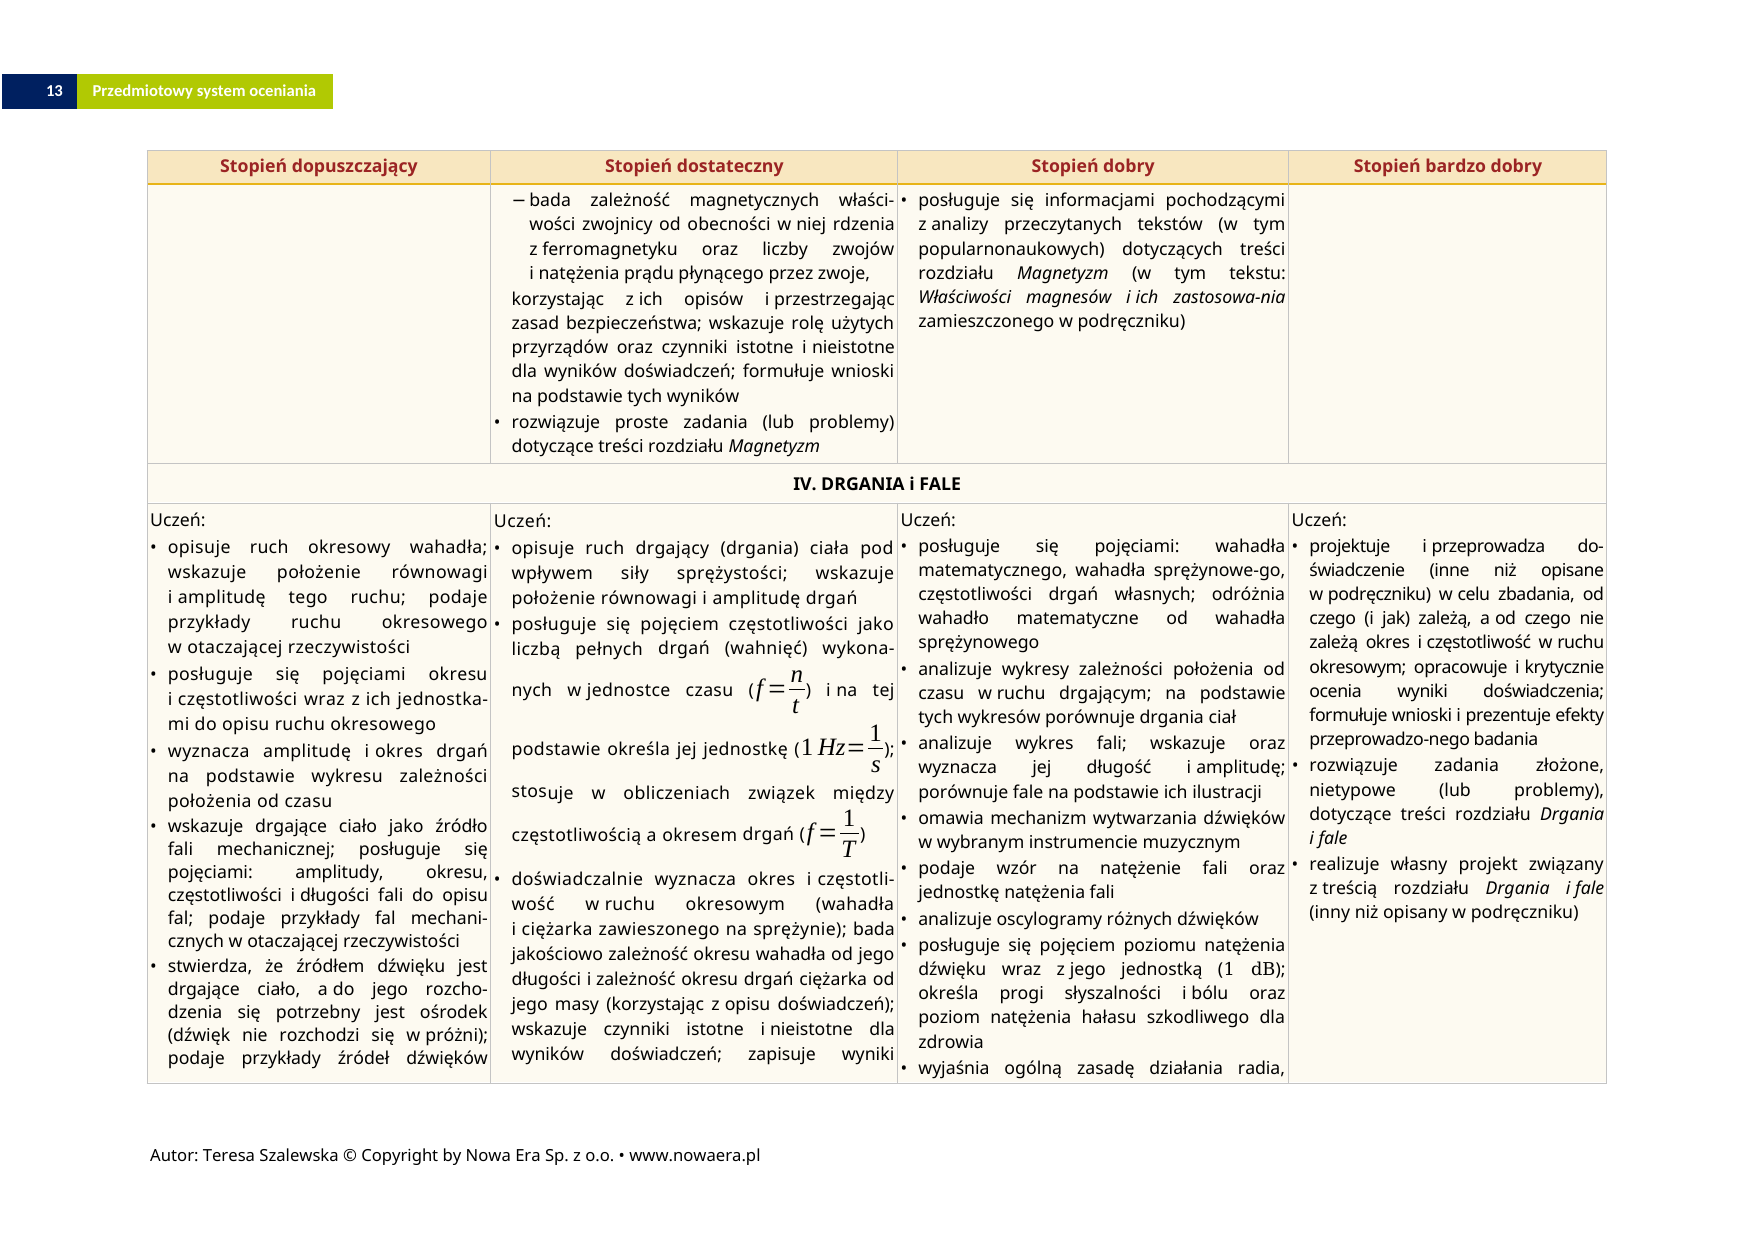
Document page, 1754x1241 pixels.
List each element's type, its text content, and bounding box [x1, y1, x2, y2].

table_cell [491, 185, 897, 463]
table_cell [898, 504, 1288, 1082]
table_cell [1289, 185, 1606, 463]
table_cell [491, 504, 897, 1082]
table_cell IV. DRGANIA i FALE [148, 464, 1606, 502]
table_header Stopień dopuszczający [148, 151, 490, 183]
table_header Stopień dostateczny [491, 151, 897, 183]
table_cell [1289, 504, 1606, 1082]
table_header Stopień bardzo dobry [1289, 151, 1606, 183]
table_header Stopień dobry [898, 151, 1288, 183]
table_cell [898, 185, 1288, 463]
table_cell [148, 504, 490, 1082]
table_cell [148, 185, 490, 463]
